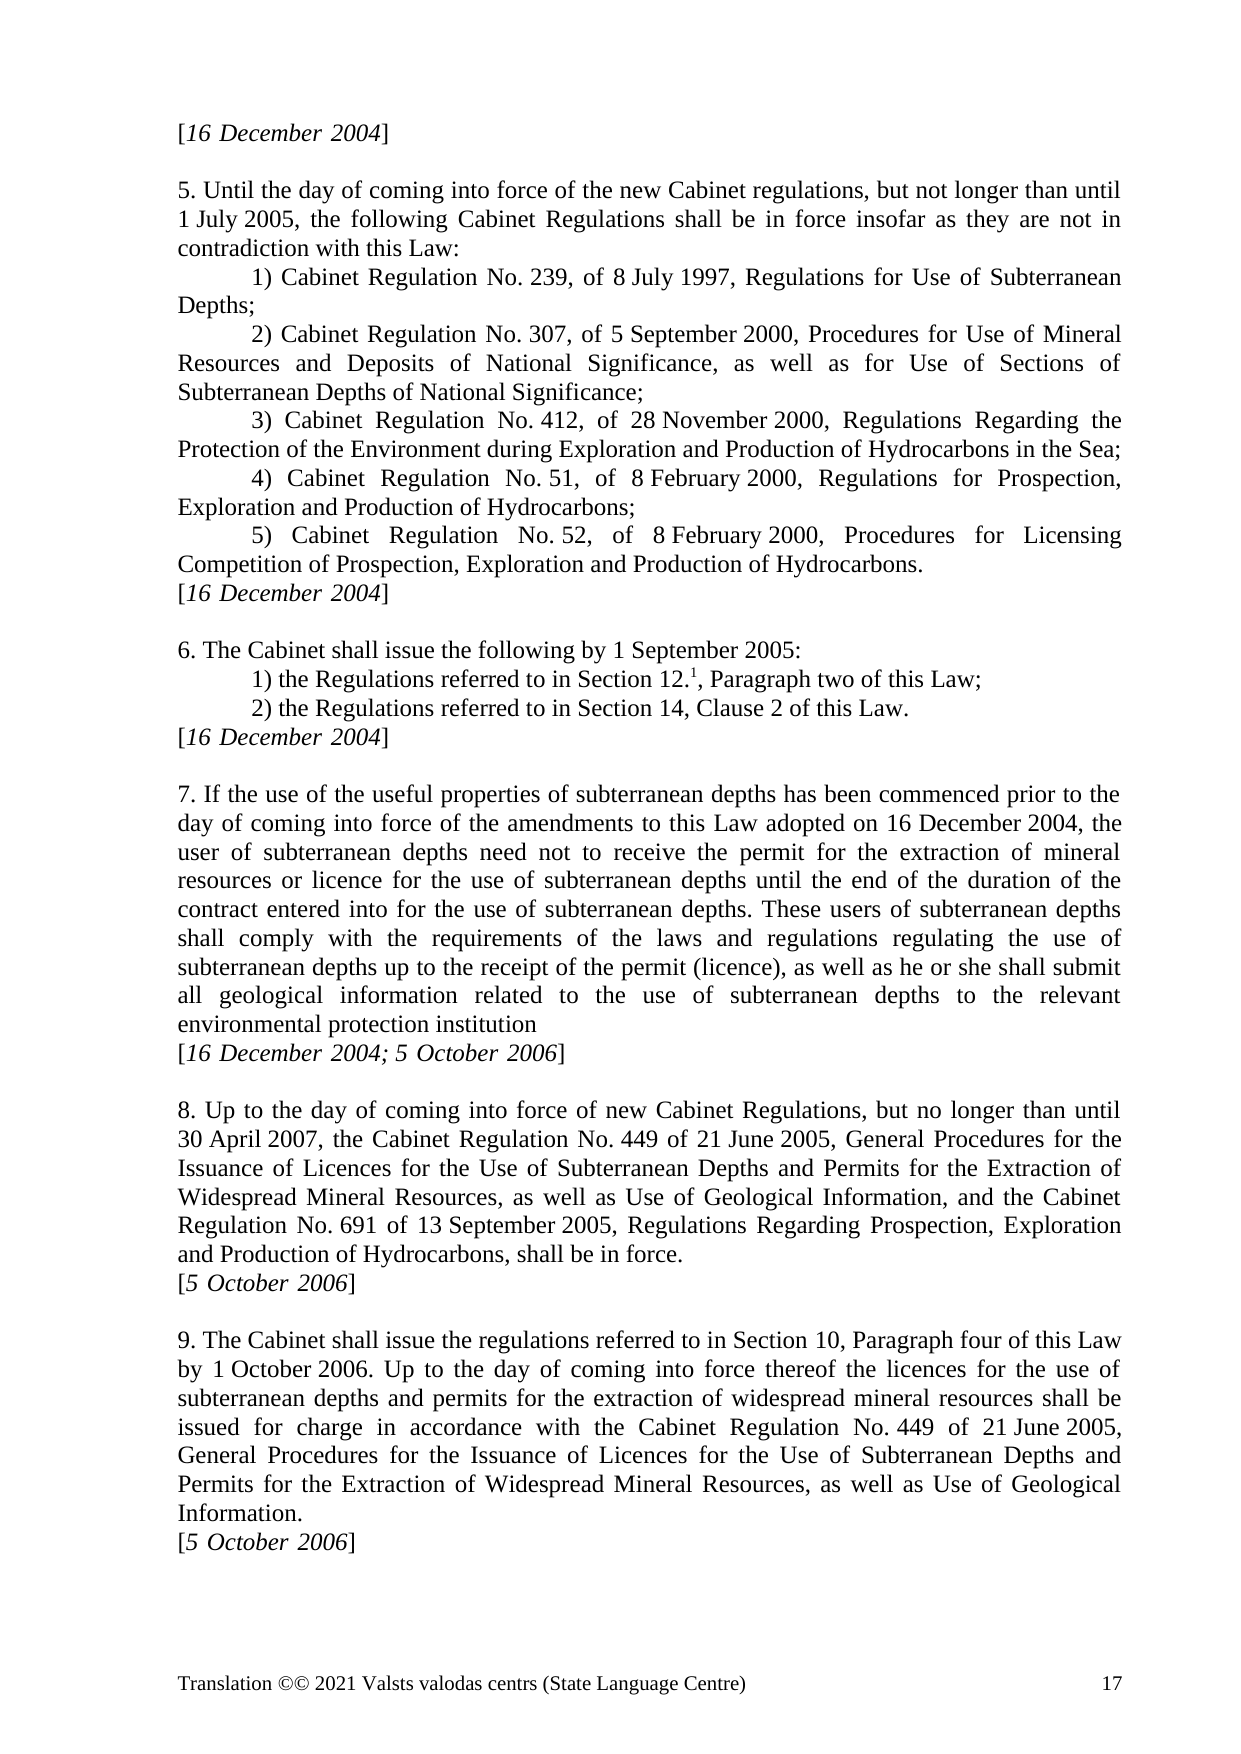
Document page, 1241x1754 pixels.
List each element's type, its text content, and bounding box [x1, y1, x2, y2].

text 5. Until the day of coming into force of the new Cabinet regulations, but not longer than until 1 July 2005, the following Cabinet Regulations shall be in force insofar as they are not in contradiction with this Law: [177, 176, 1122, 262]
text 8. Up to the day of coming into force of new Cabinet Regulations, but no longer than until 30 April 2007, the Cabinet Regulation No. 449 of 21 June 2005, General Procedures for the Issuance of Licences for the Use of Subterranean Depths and Permits for the Extraction of Widespread Mineral Resources, as well as Use of Geological Information, and the Cabinet Regulation No. 691 of 13 September 2005, Regulations Regarding Prospection, Exploration and Production of Hydrocarbons, shall be in force. [177, 1096, 1122, 1268]
text 2) Cabinet Regulation No. 307, of 5 September 2000, Procedures for Use of Mineral Resources and Deposits of National Significance, as well as for Use of Sections of Subterranean Depths of National Significance; [177, 319, 1122, 406]
text [5 October 2006] [177, 1268, 1122, 1297]
text 1) the Regulations referred to in Section 12.1, Paragraph two of this Law; [177, 664, 1122, 693]
text [5 October 2006] [177, 1527, 1122, 1556]
text 3) Cabinet Regulation No. 412, of 28 November 2000, Regulations Regarding the Protection of the Environment during Exploration and Production of Hydrocarbons in the Sea; [177, 406, 1122, 463]
text [16 December 2004; 5 October 2006] [177, 1038, 1122, 1067]
text [16 December 2004] [177, 722, 1122, 751]
text 6. The Cabinet shall issue the following by 1 September 2005: [177, 636, 1122, 664]
text [16 December 2004] [177, 118, 1122, 147]
text 9. The Cabinet shall issue the regulations referred to in Section 10, Paragraph four of this Law by 1 October 2006. Up to the day of coming into force thereof the licences for the use of subterranean depths and permits for the extraction of widespread mineral resources shall be issued for charge in accordance with the Cabinet Regulation No. 449 of 21 June 2005, General Procedures for the Issuance of Licences for the Use of Subterranean Depths and Permits for the Extraction of Widespread Mineral Resources, as well as Use of Geological Information. [177, 1326, 1122, 1527]
text 5) Cabinet Regulation No. 52, of 8 February 2000, Procedures for Licensing Competition of Prospection, Exploration and Production of Hydrocarbons. [177, 521, 1122, 578]
text [16 December 2004] [177, 578, 1122, 607]
text 4) Cabinet Regulation No. 51, of 8 February 2000, Regulations for Prospection, Exploration and Production of Hydrocarbons; [177, 463, 1122, 521]
text 7. If the use of the useful properties of subterranean depths has been commenced prior to the day of coming into force of the amendments to this Law adopted on 16 December 2004, the user of subterranean depths need not to receive the permit for the extraction of mineral resources or licence for the use of subterranean depths until the end of the duration of the contract entered into for the use of subterranean depths. These users of subterranean depths shall comply with the requirements of the laws and regulations regulating the use of subterranean depths up to the receipt of the permit (licence), as well as he or she shall submit all geological information related to the use of subterranean depths to the relevant environmental protection institution [177, 779, 1122, 1038]
text 1) Cabinet Regulation No. 239, of 8 July 1997, Regulations for Use of Subterranean Depths; [177, 262, 1122, 319]
text 2) the Regulations referred to in Section 14, Clause 2 of this Law. [177, 693, 1122, 722]
